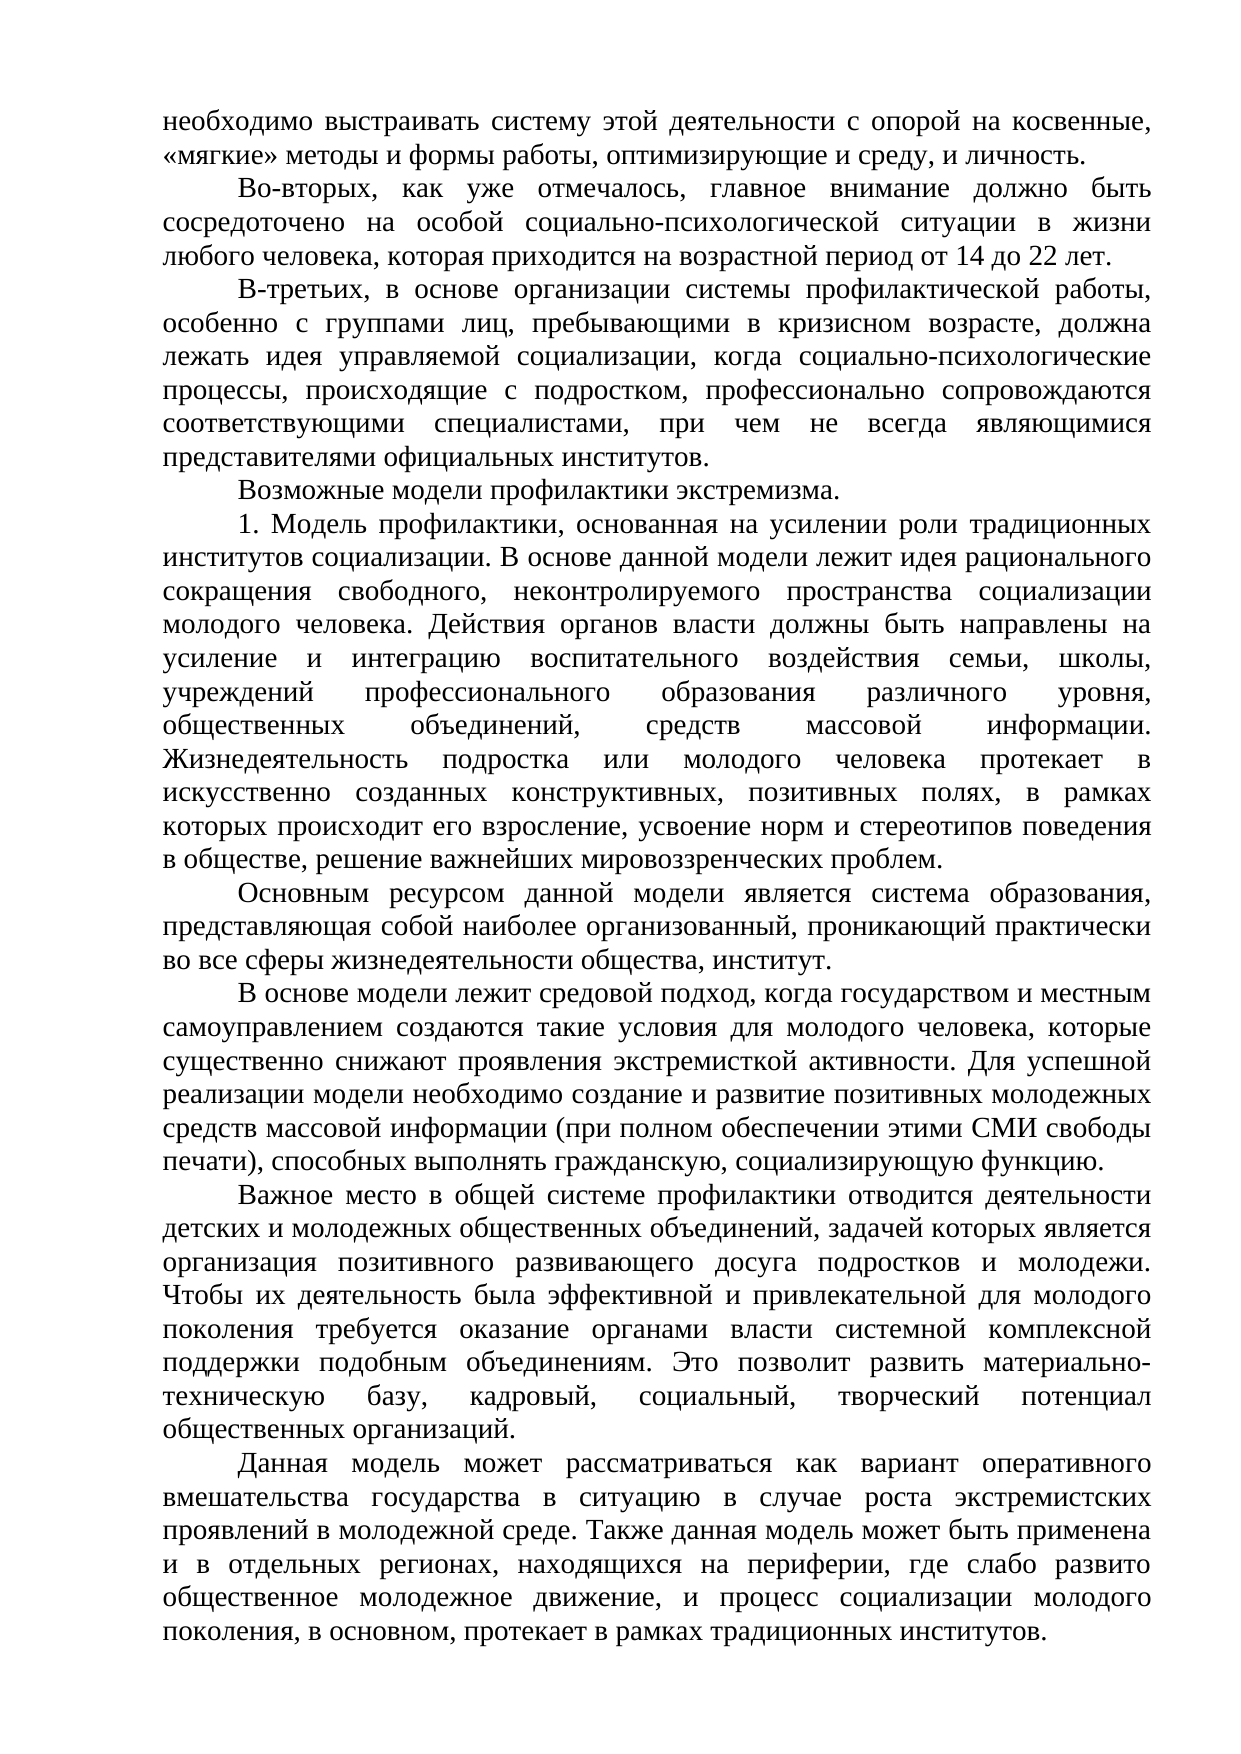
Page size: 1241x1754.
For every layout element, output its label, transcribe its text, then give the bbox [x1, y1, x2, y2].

text Данная модель может рассматриваться как вариант оперативного вмешательства государства в ситуацию в случае роста экстремистских проявлений в молодежной среде. Также данная модель может быть применена и в отдельных регионах, находящихся на периферии, где слабо развито общественное молодежное движение, и процесс социализации молодого поколения, в основном, протекает в рамках традиционных институтов. [162, 1445, 1152, 1646]
text Во-вторых, как уже отмечалось, главное внимание должно быть сосредоточено на особой социально-психологической ситуации в жизни любого человека, которая приходится на возрастной период от 14 до 22 лет. [162, 171, 1152, 271]
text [162, 103, 1152, 171]
text В-третьих, в основе организации системы профилактической работы, особенно с группами лиц, пребывающими в кризисном возрасте, должна лежать идея управляемой социализации, когда социально-психологические процессы, происходящие с подростком, профессионально сопровождаются соответствующими специалистами, при чем не всегда являющимися представителями официальных институтов. [162, 271, 1152, 472]
text В основе модели лежит средовой подход, когда государством и местным самоуправлением создаются такие условия для молодого человека, которые существенно снижают проявления экстремисткой активности. Для успешной реализации модели необходимо создание и развитие позитивных молодежных средств массовой информации (при полном обеспечении этими СМИ свободы печати), способных выполнять гражданскую, социализирующую функцию. [162, 976, 1152, 1177]
text Основным ресурсом данной модели является система образования, представляющая собой наиболее организованный, проникающий практически во все сферы жизнедеятельности общества, институт. [162, 875, 1152, 976]
text 1. Модель профилактики, основанная на усилении роли традиционных институтов социализации. В основе данной модели лежит идея рационального сокращения свободного, неконтролируемого пространства социализации молодого человека. Действия органов власти должны быть направлены на усиление и интеграцию воспитательного воздействия семьи, школы, учреждений профессионального образования различного уровня, общественных объединений, средств массовой информации. Жизнедеятельность подростка или молодого человека протекает в искусственно созданных конструктивных, позитивных полях, в рамках которых происходит его взросление, усвоение норм и стереотипов поведения в обществе, решение важнейших мировоззренческих проблем. [162, 506, 1152, 875]
text Возможные модели профилактики экстремизма. [162, 472, 1152, 506]
text Важное место в общей системе профилактики отводится деятельности детских и молодежных общественных объединений, задачей которых является организация позитивного развивающего досуга подростков и молодежи. Чтобы их деятельность была эффективной и привлекательной для молодого поколения требуется оказание органами власти системной комплексной поддержки подобным объединениям. Это позволит развить материально-техническую базу, кадровый, социальный, творческий потенциал общественных организаций. [162, 1177, 1152, 1445]
